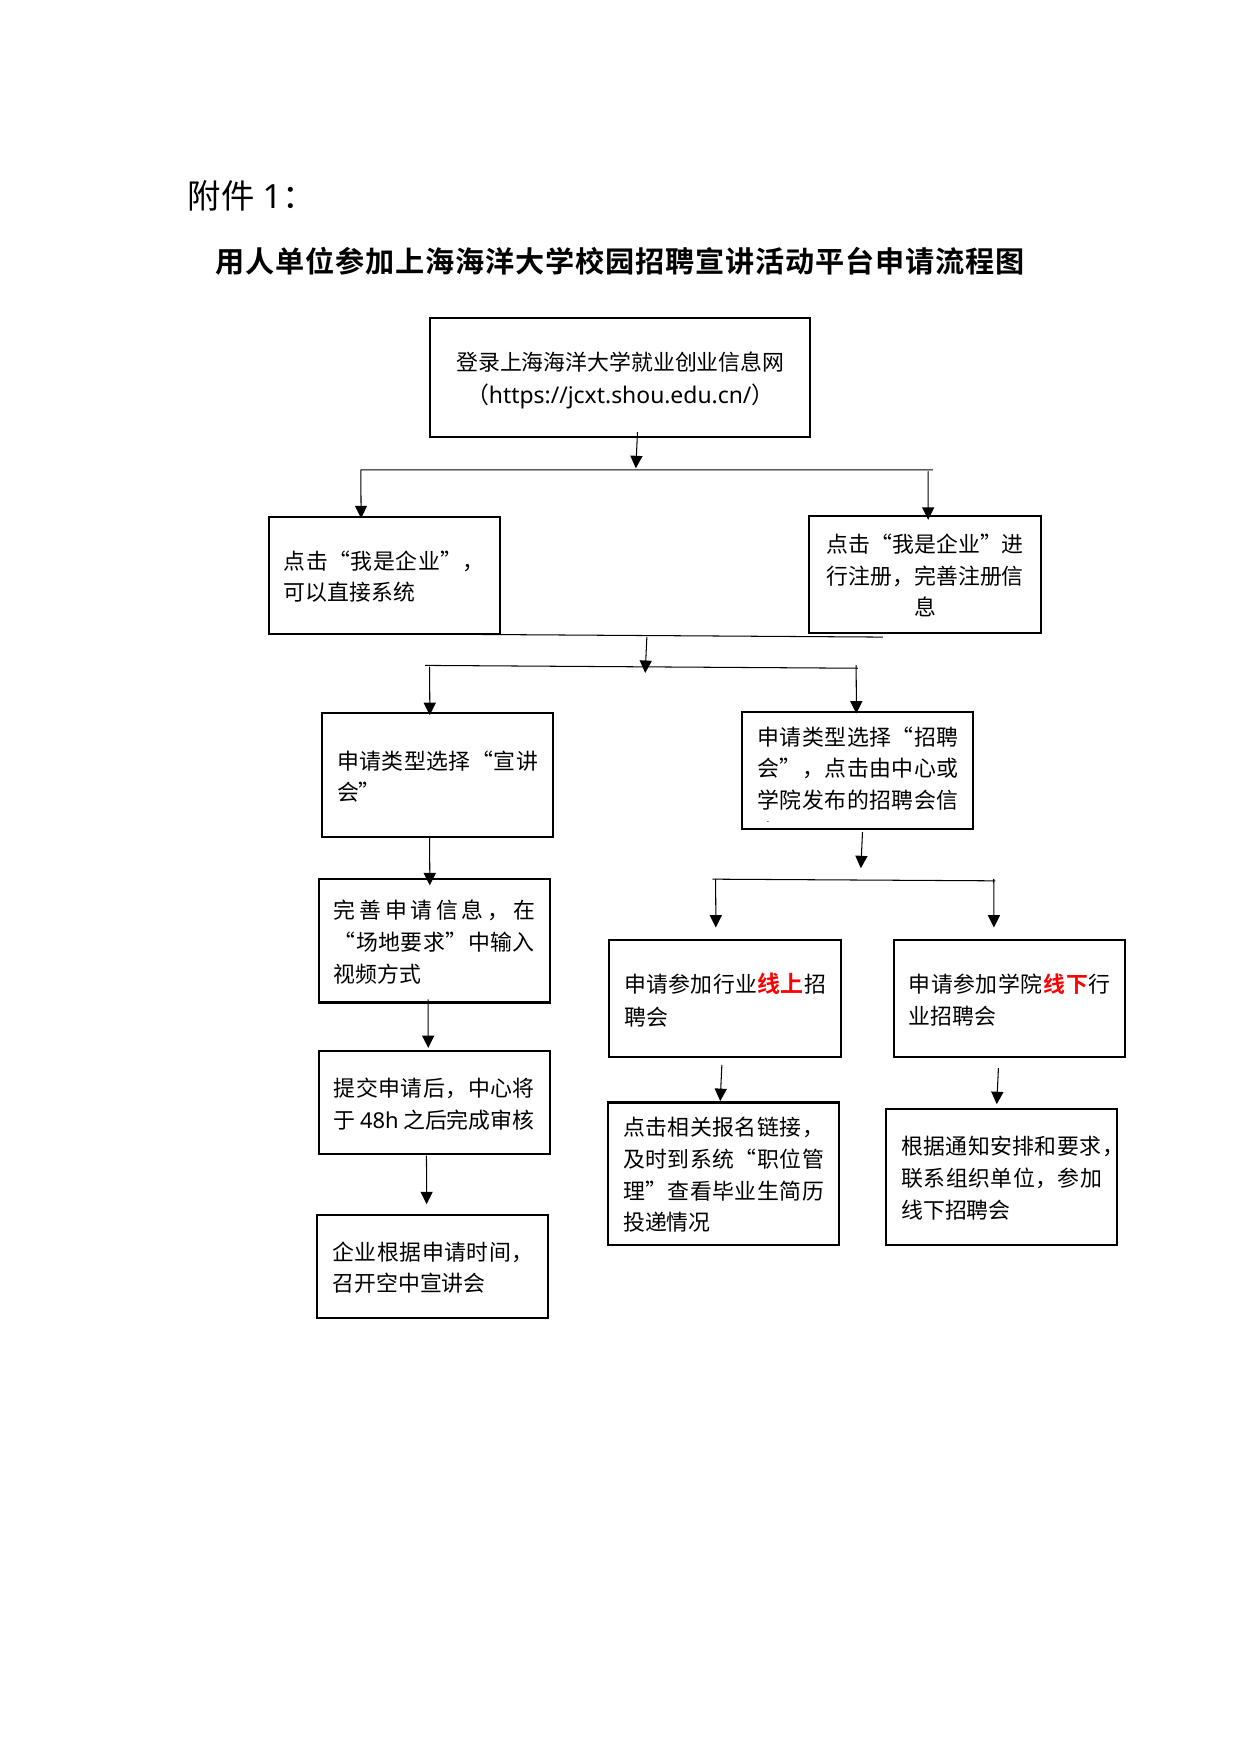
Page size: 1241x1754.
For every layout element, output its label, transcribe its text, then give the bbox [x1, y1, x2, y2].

text 用人单位参加上海海洋大学校园招聘宣讲活动平台申请流程图 [187, 227, 1053, 292]
text 附件1： [187, 162, 1053, 227]
